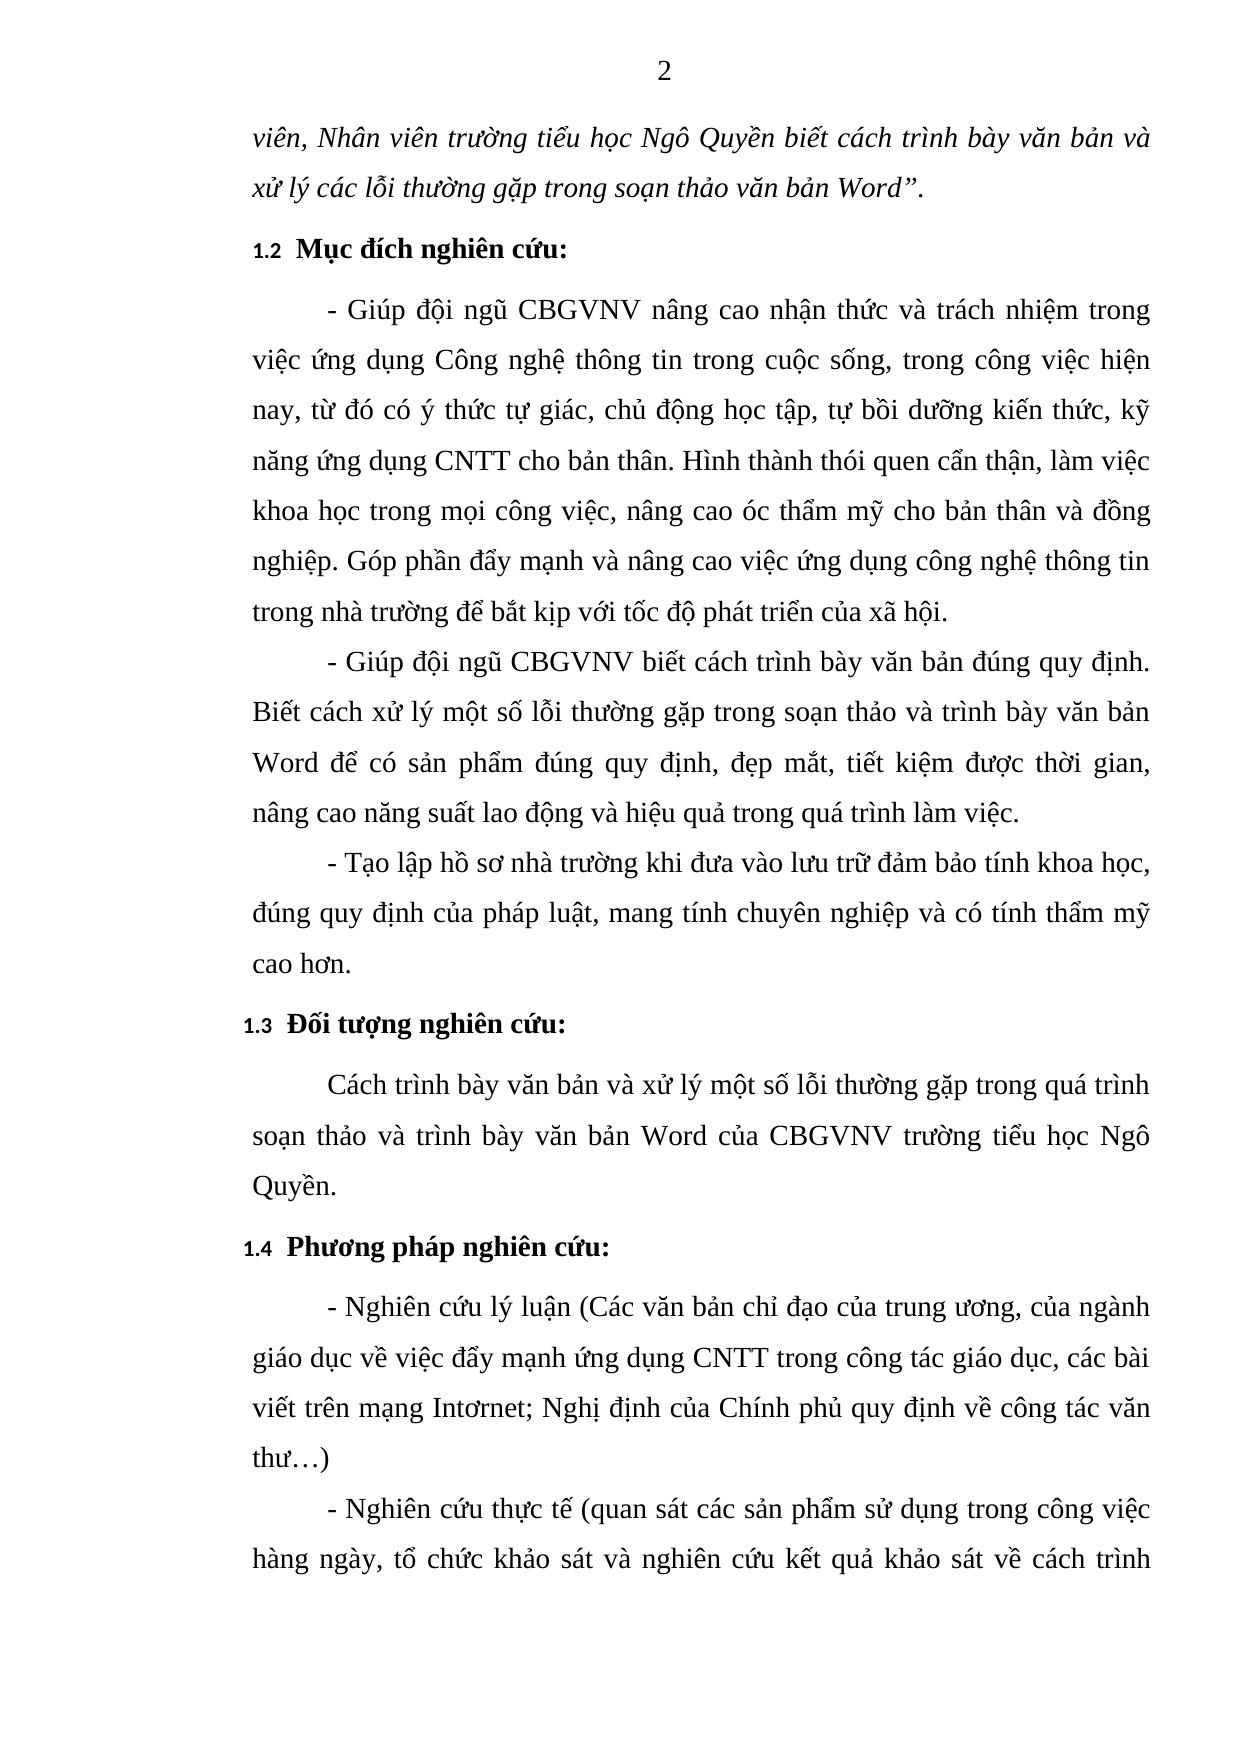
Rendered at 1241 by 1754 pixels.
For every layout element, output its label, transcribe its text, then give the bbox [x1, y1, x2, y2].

text Cách trình bày văn bản và xử lý một số lỗi thường gặp trong quá trình soạn thảo và trình bày văn bản Word của CBGVNV trường tiểu học Ngô Quyền. [252, 1067, 1152, 1202]
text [252, 120, 1152, 204]
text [252, 1491, 1152, 1574]
list Mục đích nghiên cứu: [252, 231, 1152, 265]
list Đối tượng nghiên cứu: [243, 1007, 1152, 1040]
text - Giúp đội ngũ CBGVNV biết cách trình bày văn bản đúng quy định. Biết cách xử lý một số lỗi thường gặp trong soạn thảo và trình bày văn bản Word để có sản phẩm đúng quy định, đẹp mắt, tiết kiệm được thời gian, nâng cao năng suất lao động và hiệu quả trong quá trình làm việc. [252, 644, 1152, 828]
text - Tạo lập hồ sơ nhà trường khi đưa vào lưu trữ đảm bảo tính khoa học, đúng quy định của pháp luật, mang tính chuyên nghiệp và có tính thẩm mỹ cao hơn. [252, 845, 1152, 979]
text - Nghiên cứu lý luận (Các văn bản chỉ đạo của trung ương, của ngành giáo dục về việc đẩy mạnh ứng dụng CNTT trong công tác giáo dục, các bài viết trên mạng Intơrnet; Nghị định của Chính phủ quy định về công tác văn thư…) [252, 1289, 1152, 1474]
list Phương pháp nghiên cứu: [243, 1229, 1152, 1262]
text - Giúp đội ngũ CBGVNV nâng cao nhận thức và trách nhiệm trong việc ứng dụng Công nghệ thông tin trong cuộc sống, trong công việc hiện nay, từ đó có ý thức tự giác, chủ động học tập, tự bồi dưỡng kiến thức, kỹ năng ứng dụng CNTT cho bản thân. Hình thành thói quen cẩn thận, làm việc khoa học trong mọi công việc, nâng cao óc thẩm mỹ cho bản thân và đồng nghiệp. Góp phần đẩy mạnh và nâng cao việc ứng dụng công nghệ thông tin trong nhà trường để bắt kịp với tốc độ phát triển của xã hội. [252, 292, 1152, 627]
